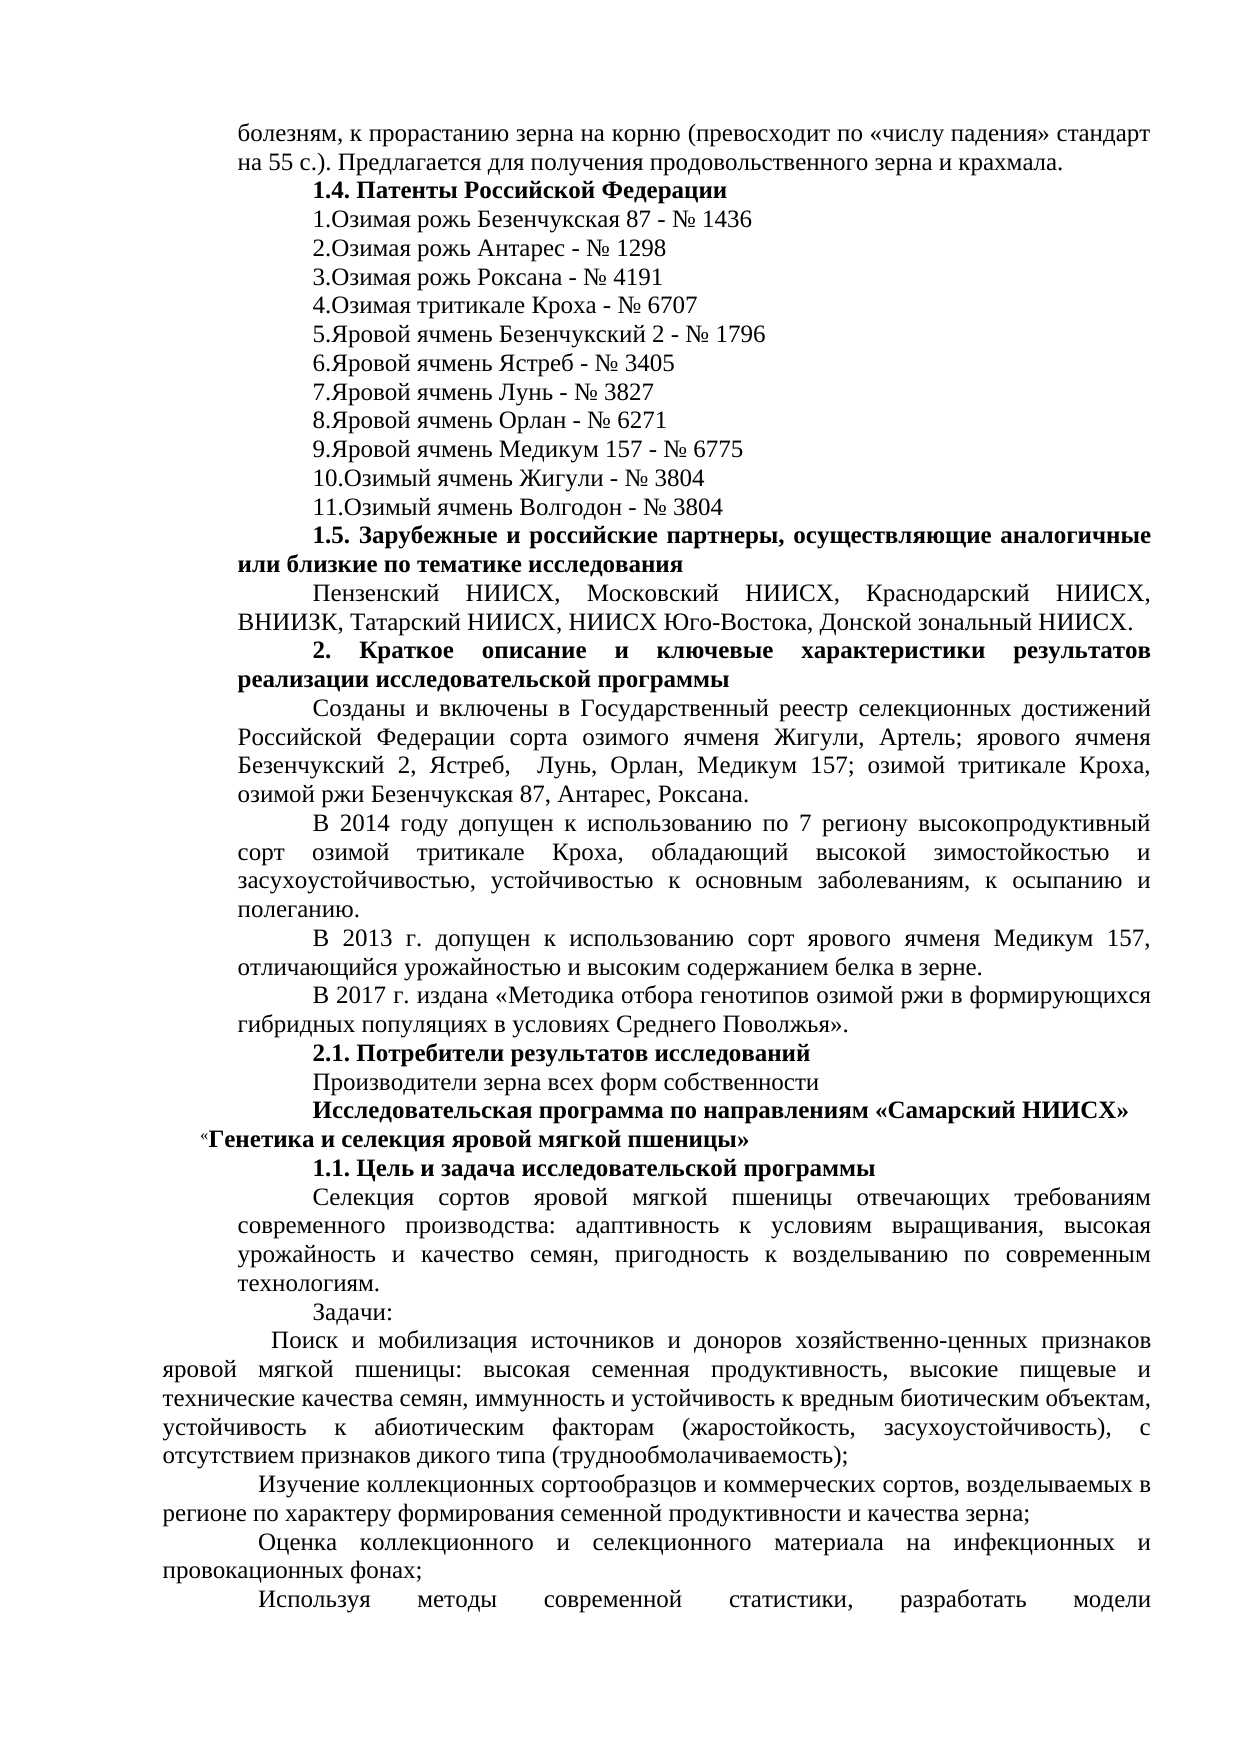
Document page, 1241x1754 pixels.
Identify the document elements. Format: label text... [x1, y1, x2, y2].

text 1.1. Цель и задача исследовательской программы [237, 1153, 1152, 1182]
text 9.Яровой ячмень Медикум 157 - № 6775 [237, 434, 1152, 463]
text 5.Яровой ячмень Безенчукский 2 - № 1796 [237, 319, 1152, 348]
text Селекция сортов яровой мягкой пшеницы отвечающих требованиям современного производства: адаптивность к условиям выращивания, высокая урожайность и качество семян, пригодность к возделыванию по современным технологиям. [237, 1182, 1152, 1297]
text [162, 1584, 1152, 1613]
text 10.Озимый ячмень Жигули - № 3804 [237, 463, 1152, 492]
text Созданы и включены в Государственный реестр селекционных достижений Российской Федерации сорта озимого ячменя Жигули, Артель; ярового ячменя Безенчукский 2, Ястреб, Лунь, Орлан, Медикум 157; озимой тритикале Кроха, озимой ржи Безенчукская 87, Антарес, Роксана. [237, 693, 1152, 808]
text Изучение коллекционных сортообразцов и коммерческих сортов, возделываемых в регионе по характеру формирования семенной продуктивности и качества зерна; [162, 1469, 1152, 1527]
text В 2014 году допущен к использованию по 7 региону высокопродуктивный сорт озимой тритикале Кроха, обладающий высокой зимостойкостью и засухоустойчивостью, устойчивостью к основным заболеваниям, к осыпанию и полеганию. [237, 808, 1152, 923]
text Исследовательская программа по направлениям «Самарский НИИСХ» [237, 1096, 1152, 1124]
text Пензенский НИИСХ, Московский НИИСХ, Краснодарский НИИСХ, ВНИИЗК, Татарский НИИСХ, НИИСХ Юго-Востока, Донской зональный НИИСХ. [237, 578, 1152, 636]
text Поиск и мобилизация источников и доноров хозяйственно-ценных признаков яровой мягкой пшеницы: высокая семенная продуктивность, высокие пищевые и технические качества семян, иммунность и устойчивость к вредным биотическим объектам, устойчивость к абиотическим факторам (жаростойкость, засухоустойчивость), с отсутствием признаков дикого типа (труднообмолачиваемость); [162, 1326, 1152, 1469]
text 4.Озимая тритикале Кроха - № 6707 [237, 291, 1152, 319]
text «Генетика и селекция яровой мягкой пшеницы» [162, 1124, 1152, 1153]
text 7.Яровой ячмень Лунь - № 3827 [237, 377, 1152, 406]
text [237, 118, 1152, 176]
text 1.5. Зарубежные и российские партнеры, осуществляющие аналогичные или близкие по тематике исследования [237, 521, 1152, 578]
text Производители зерна всех форм собственности [237, 1067, 1152, 1096]
text 6.Яровой ячмень Ястреб - № 3405 [237, 348, 1152, 377]
text Задачи: [237, 1297, 1152, 1326]
text В 2017 г. издана «Методика отбора генотипов озимой ржи в формирующихся гибридных популяциях в условиях Среднего Поволжья». [237, 981, 1152, 1038]
text 3.Озимая рожь Роксана - № 4191 [237, 262, 1152, 291]
text 1.4. Патенты Российской Федерации [237, 176, 1152, 204]
text Оценка коллекционного и селекционного материала на инфекционных и провокационных фонах; [162, 1527, 1152, 1584]
text 2.Озимая рожь Антарес - № 1298 [237, 233, 1152, 262]
text 8.Яровой ячмень Орлан - № 6271 [237, 406, 1152, 434]
text 2. Краткое описание и ключевые характеристики результатов реализации исследовательской программы [237, 636, 1152, 693]
text 1.Озимая рожь Безенчукская 87 - № 1436 [237, 204, 1152, 233]
text В 2013 г. допущен к использованию сорт ярового ячменя Медикум 157, отличающийся урожайностью и высоким содержанием белка в зерне. [237, 923, 1152, 981]
text 2.1. Потребители результатов исследований [237, 1038, 1152, 1067]
text 11.Озимый ячмень Волгодон - № 3804 [237, 492, 1152, 521]
